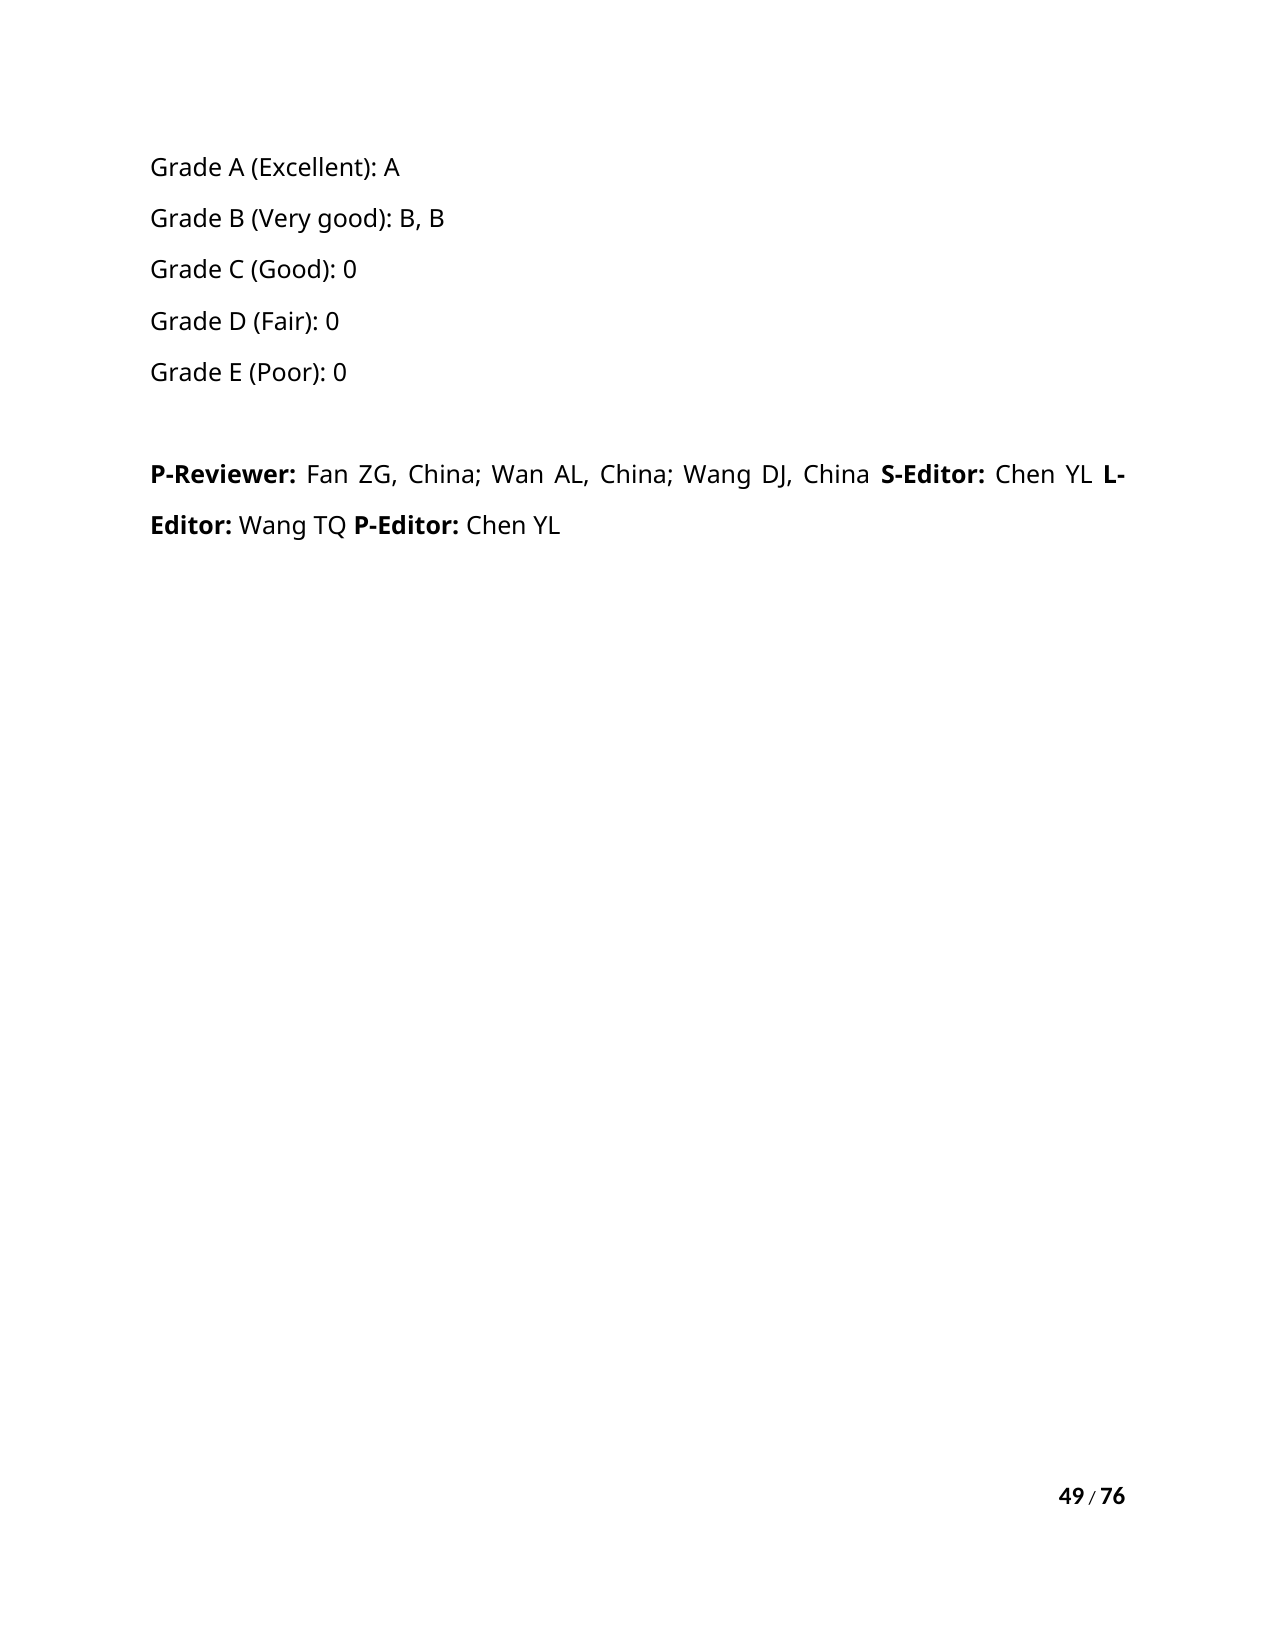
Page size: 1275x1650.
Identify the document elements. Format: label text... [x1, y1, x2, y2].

text Grade D (Fair): 0 [150, 303, 1125, 337]
text P-Reviewer: Fan ZG, China; Wan AL, China; Wang DJ, China S-Editor: Chen YL L-Editor: Wang TQ P-Editor: Chen YL [150, 456, 1125, 541]
text Grade A (Excellent): A [150, 150, 1125, 184]
text Grade B (Very good): B, B [150, 201, 1125, 235]
text Grade C (Good): 0 [150, 252, 1125, 286]
text Grade E (Poor): 0 [150, 354, 1125, 388]
